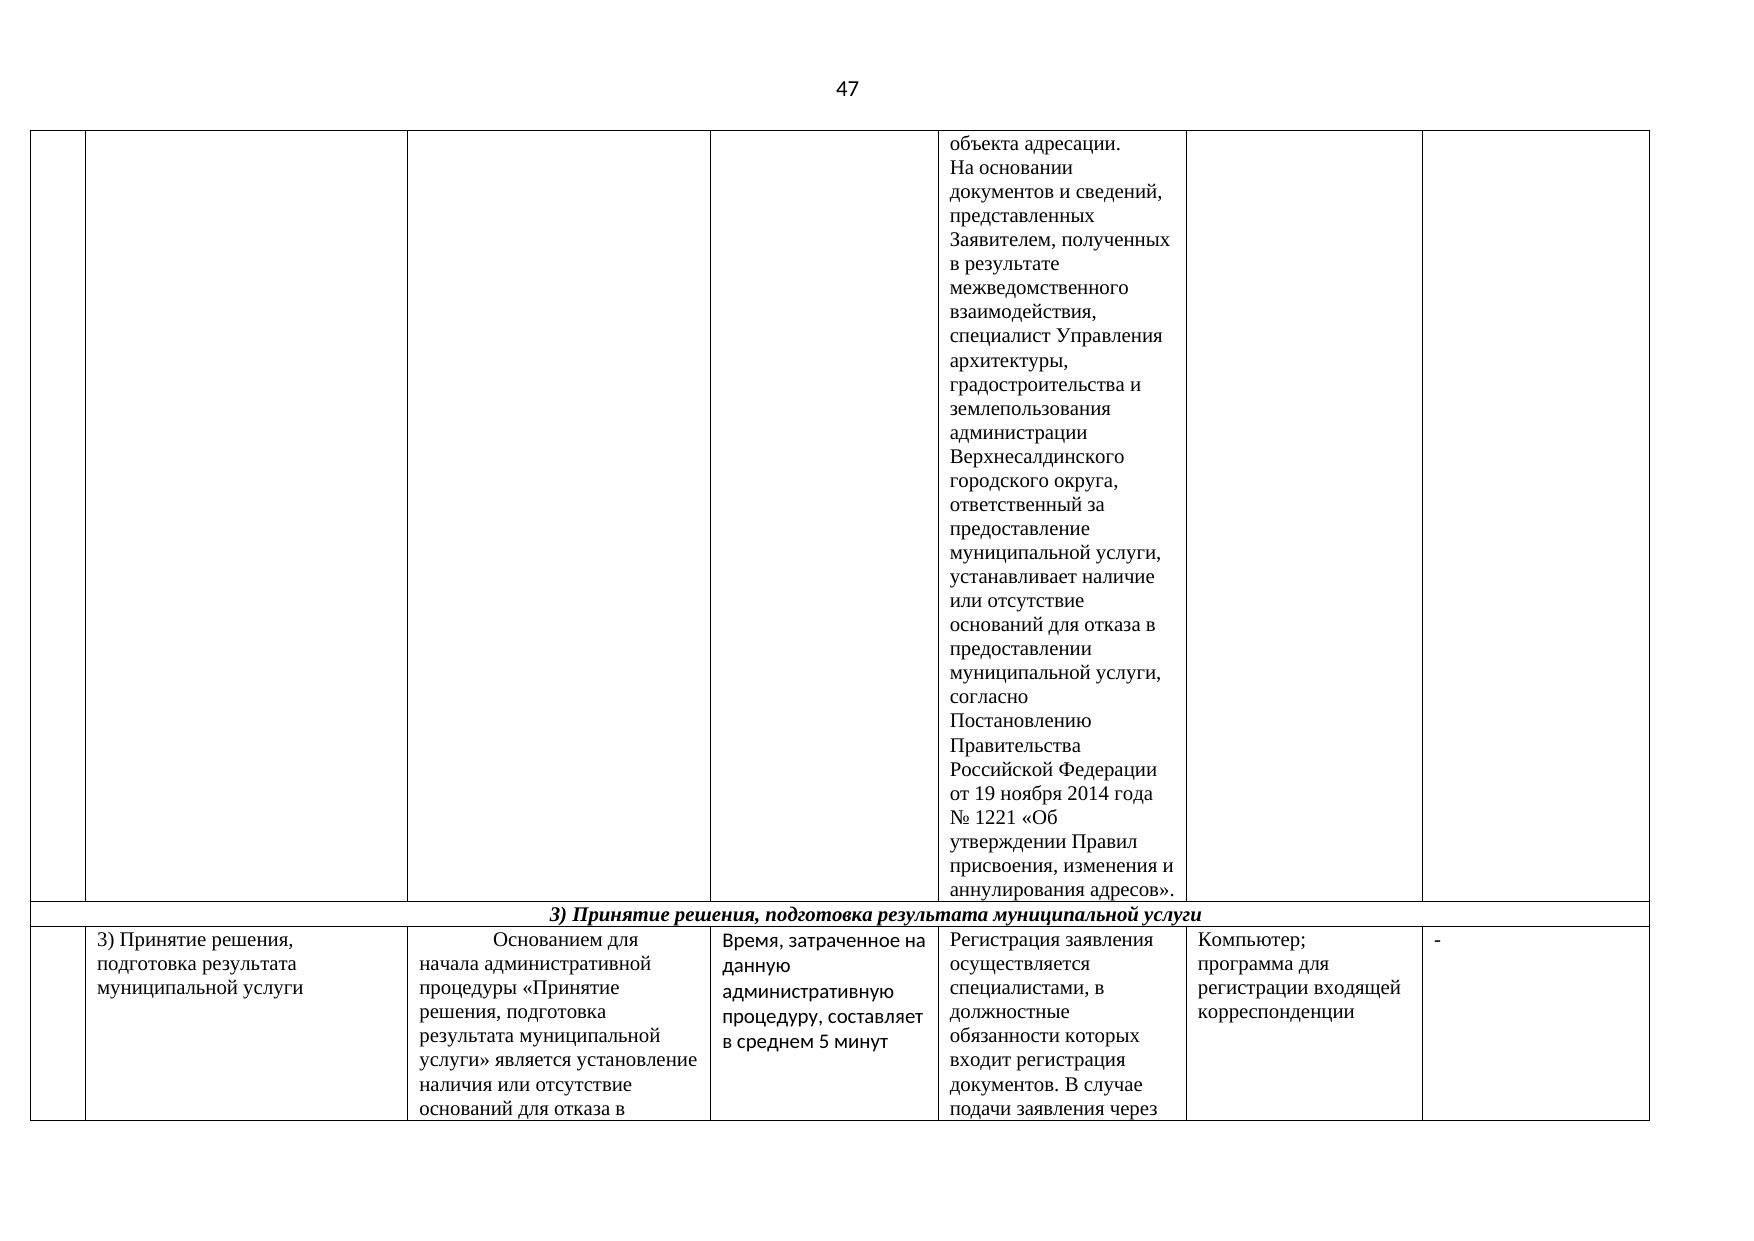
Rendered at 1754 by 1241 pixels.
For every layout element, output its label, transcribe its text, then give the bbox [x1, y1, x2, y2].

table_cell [408, 131, 710, 901]
table_cell - [1423, 131, 1649, 901]
table_cell [711, 131, 938, 901]
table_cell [939, 131, 1186, 901]
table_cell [1187, 927, 1422, 1119]
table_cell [1187, 131, 1422, 901]
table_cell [86, 131, 407, 901]
table_cell [31, 131, 85, 901]
table_cell - [1423, 927, 1649, 1119]
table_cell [86, 927, 407, 1119]
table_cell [711, 927, 938, 1119]
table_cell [408, 927, 710, 1119]
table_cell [939, 927, 1186, 1119]
table_cell [31, 927, 85, 1119]
table_cell 3) Принятие решения, подготовка результата муниципальной услуги [31, 902, 1649, 926]
